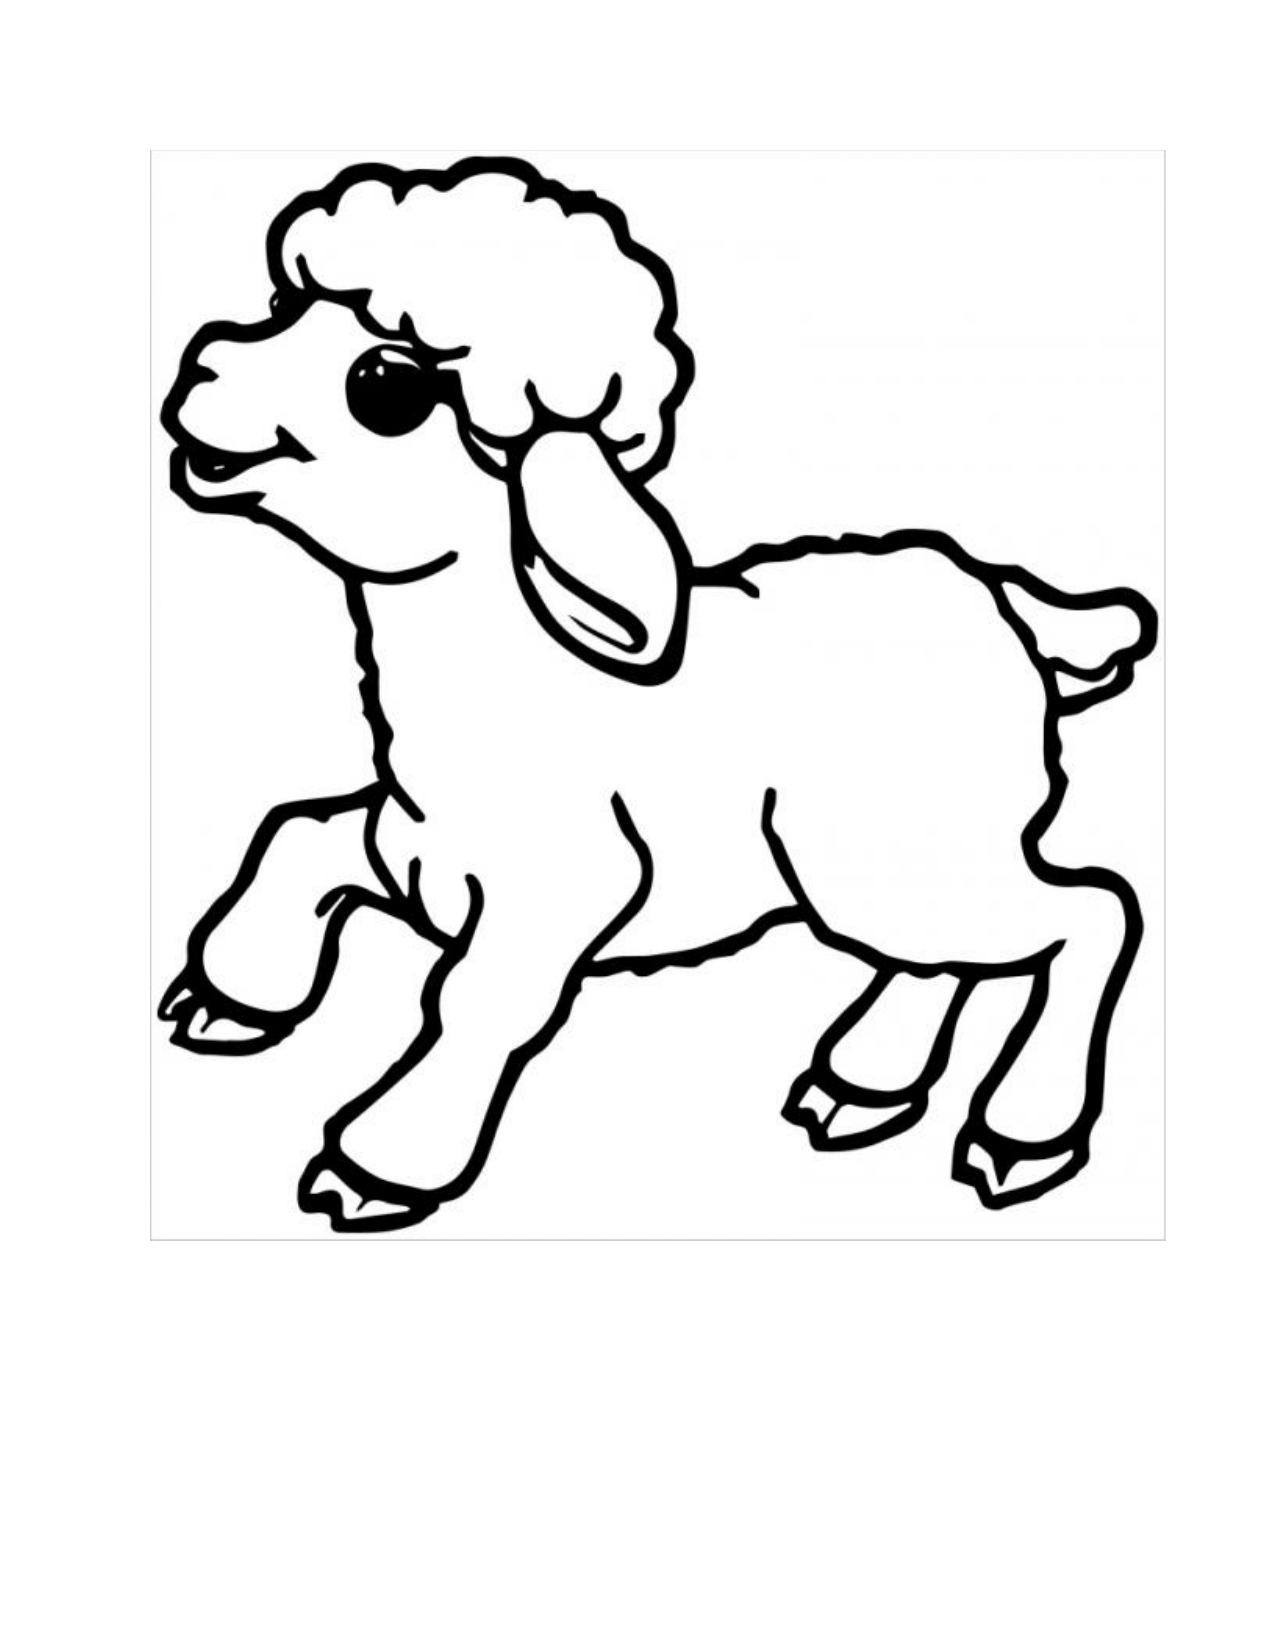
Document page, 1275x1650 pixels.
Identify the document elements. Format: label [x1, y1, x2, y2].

picture [150, 150, 1166, 1241]
